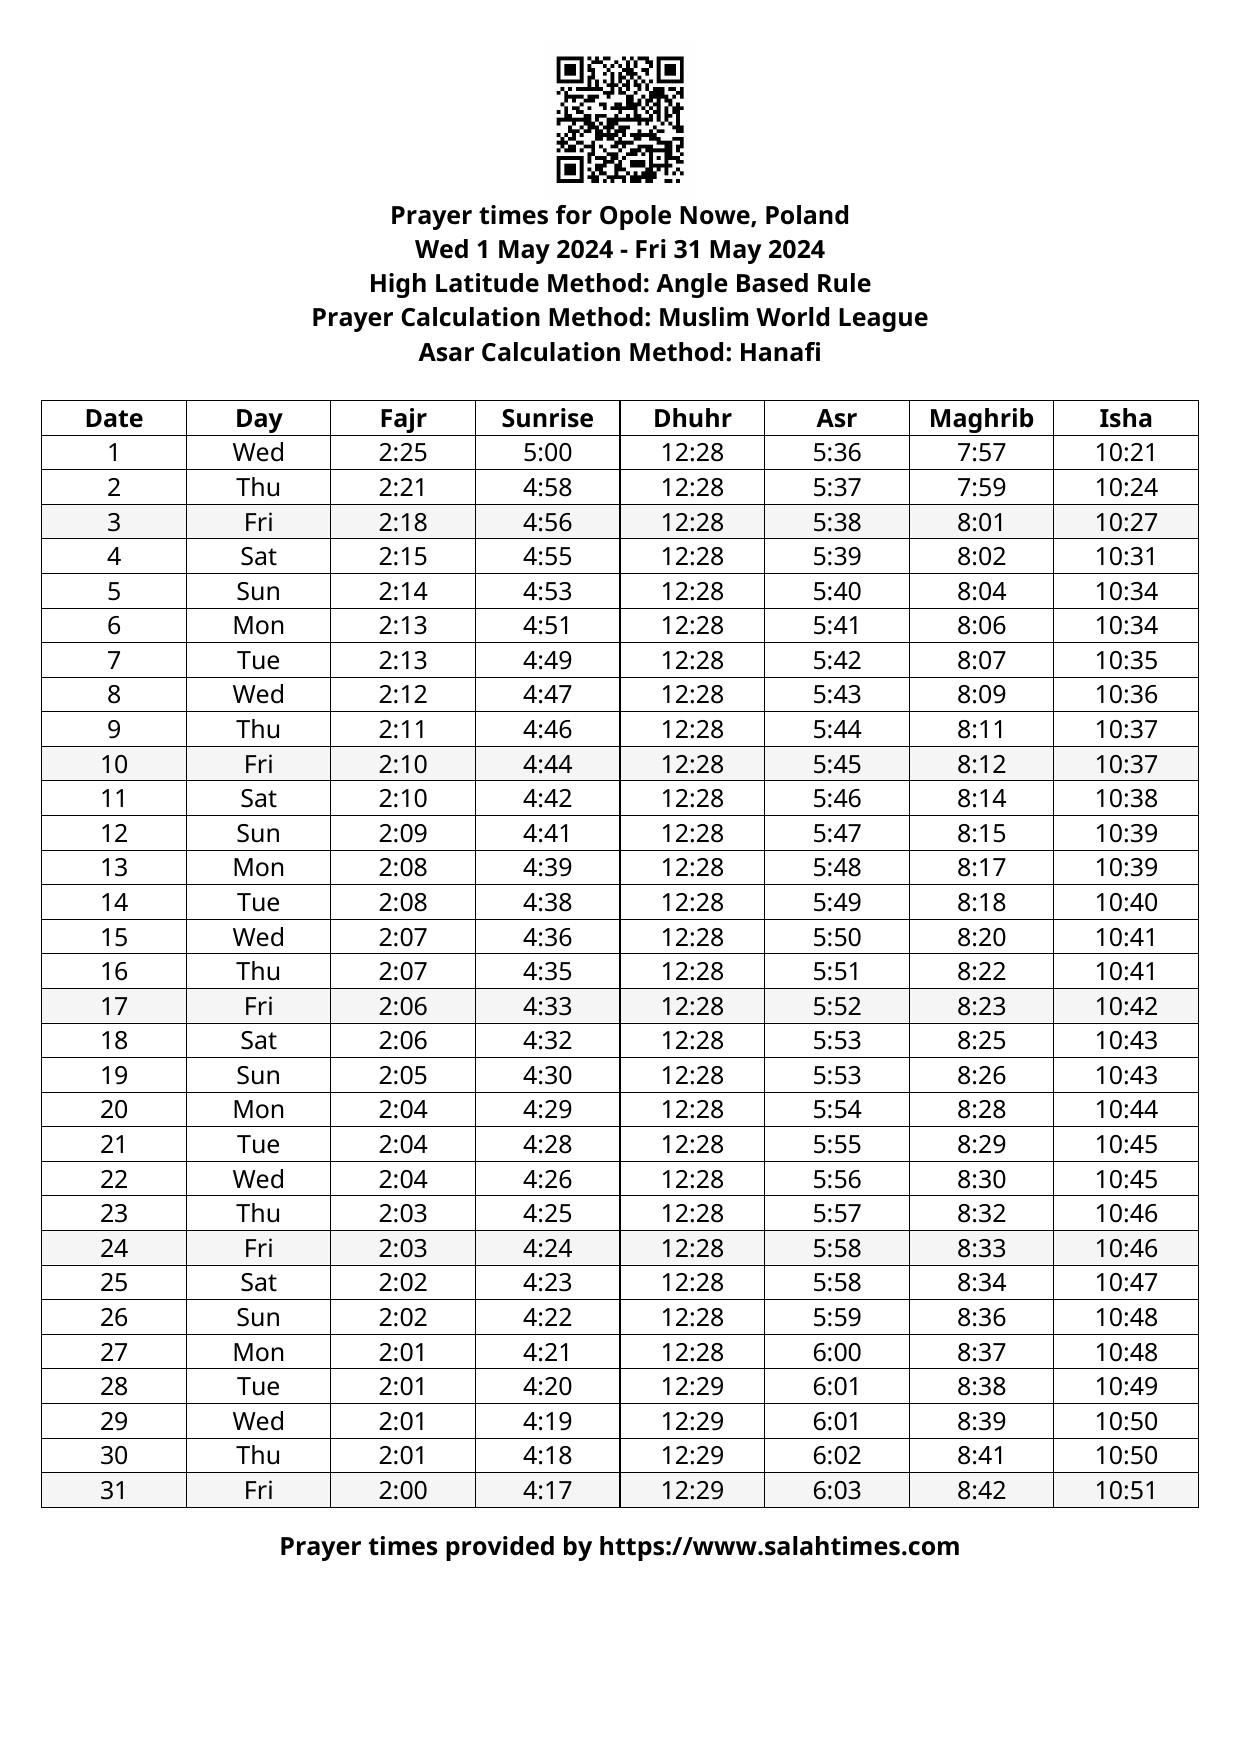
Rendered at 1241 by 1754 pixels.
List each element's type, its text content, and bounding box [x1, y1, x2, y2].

table_cell 5:38 [765, 505, 909, 538]
table_cell 17 [42, 989, 186, 1022]
table_cell 6:01 [765, 1369, 909, 1403]
table_cell 5:52 [765, 989, 909, 1022]
table_cell 4:20 [476, 1369, 619, 1403]
table_cell 5:54 [765, 1093, 909, 1126]
table_cell 8:15 [910, 816, 1053, 849]
table_cell 8:06 [910, 609, 1053, 642]
table_header Dhuhr [621, 401, 764, 434]
table_cell Fri [187, 1231, 330, 1264]
table_cell 27 [42, 1335, 186, 1368]
table_cell 2:05 [331, 1058, 475, 1092]
table_cell 5:49 [765, 885, 909, 919]
table_cell 4:29 [476, 1093, 619, 1126]
table_cell 22 [42, 1162, 186, 1195]
table_cell 8:04 [910, 574, 1053, 607]
table_cell 8:14 [910, 781, 1053, 815]
table_cell 2:04 [331, 1093, 475, 1126]
table_cell 4:39 [476, 851, 619, 884]
table_cell 12:28 [621, 712, 764, 746]
table_cell 6:03 [765, 1473, 909, 1507]
table_cell 30 [42, 1439, 186, 1472]
table_cell 12:28 [621, 1093, 764, 1126]
table_cell 4:24 [476, 1231, 619, 1264]
table_cell 10:45 [1054, 1127, 1198, 1161]
table_cell 10:51 [1054, 1473, 1198, 1507]
table_cell 7:57 [910, 436, 1053, 469]
table_cell 5:53 [765, 1058, 909, 1092]
table_cell 2:07 [331, 920, 475, 953]
table_cell 12:28 [621, 747, 764, 780]
table_cell 10:37 [1054, 747, 1198, 780]
table_cell 12:28 [621, 1024, 764, 1057]
table_cell 14 [42, 885, 186, 919]
table_cell 15 [42, 920, 186, 953]
table_cell 2:09 [331, 816, 475, 849]
table_cell 8 [42, 678, 186, 711]
table_cell 2:11 [331, 712, 475, 746]
table_cell 8:41 [910, 1439, 1053, 1472]
table_cell 4:38 [476, 885, 619, 919]
table_cell 8:33 [910, 1231, 1053, 1264]
table_cell 4:36 [476, 920, 619, 953]
table_cell 12:28 [621, 505, 764, 538]
table_cell 10:43 [1054, 1024, 1198, 1057]
table_cell 8:11 [910, 712, 1053, 746]
table_cell Wed [187, 1162, 330, 1195]
table_cell 4:22 [476, 1300, 619, 1334]
table_cell 4:30 [476, 1058, 619, 1092]
table_cell 2:02 [331, 1266, 475, 1299]
table_cell 5:47 [765, 816, 909, 849]
table_cell 4:47 [476, 678, 619, 711]
table_cell 10:45 [1054, 1162, 1198, 1195]
table_cell Fri [187, 989, 330, 1022]
table_cell 29 [42, 1404, 186, 1437]
table_cell Sat [187, 539, 330, 573]
table_cell 5:55 [765, 1127, 909, 1161]
table_cell 8:39 [910, 1404, 1053, 1437]
table_cell 2:06 [331, 989, 475, 1022]
table_cell 5:36 [765, 436, 909, 469]
table_cell 19 [42, 1058, 186, 1092]
table_cell Mon [187, 609, 330, 642]
table_cell 6:02 [765, 1439, 909, 1472]
table_cell 11 [42, 781, 186, 815]
table_cell Tue [187, 1127, 330, 1161]
table_cell 4:26 [476, 1162, 619, 1195]
table_cell 4:35 [476, 954, 619, 988]
table_cell 21 [42, 1127, 186, 1161]
table_cell 8:12 [910, 747, 1053, 780]
table_cell 10 [42, 747, 186, 780]
table_cell Tue [187, 1369, 330, 1403]
table_cell 8:17 [910, 851, 1053, 884]
table_cell Mon [187, 851, 330, 884]
table_cell 4:58 [476, 470, 619, 504]
table_cell 2:01 [331, 1439, 475, 1472]
table_cell Tue [187, 885, 330, 919]
table_cell 2:04 [331, 1162, 475, 1195]
table_cell 8:07 [910, 643, 1053, 677]
table_cell 5:39 [765, 539, 909, 573]
table_cell 4:51 [476, 609, 619, 642]
table_header Maghrib [910, 401, 1053, 434]
table_cell 12:28 [621, 643, 764, 677]
table_cell 12:28 [621, 851, 764, 884]
table_cell Wed [187, 920, 330, 953]
table_cell 5:40 [765, 574, 909, 607]
table_cell 12:28 [621, 539, 764, 573]
table_cell Sun [187, 1300, 330, 1334]
table_cell 5:44 [765, 712, 909, 746]
table_cell 2:01 [331, 1369, 475, 1403]
table_cell 2:03 [331, 1231, 475, 1264]
table_cell 1 [42, 436, 186, 469]
table_cell 2:07 [331, 954, 475, 988]
table_cell 10:38 [1054, 781, 1198, 815]
table_cell 4:18 [476, 1439, 619, 1472]
table_cell 12:28 [621, 954, 764, 988]
table_cell 10:48 [1054, 1335, 1198, 1368]
table_cell 4:46 [476, 712, 619, 746]
table_cell 2:04 [331, 1127, 475, 1161]
table_cell 8:18 [910, 885, 1053, 919]
table_cell 4 [42, 539, 186, 573]
table_cell 2 [42, 470, 186, 504]
table_cell 4:25 [476, 1196, 619, 1230]
table_cell 10:34 [1054, 574, 1198, 607]
table_cell 5:50 [765, 920, 909, 953]
table_cell 8:36 [910, 1300, 1053, 1334]
table_cell 12:28 [621, 436, 764, 469]
table_cell 28 [42, 1369, 186, 1403]
table_cell 4:49 [476, 643, 619, 677]
table_cell Thu [187, 1196, 330, 1230]
text Asar Calculation Method: Hanafi [42, 334, 1198, 368]
table_cell 10:27 [1054, 505, 1198, 538]
table_cell 10:31 [1054, 539, 1198, 573]
table_cell 4:55 [476, 539, 619, 573]
table_cell 4:44 [476, 747, 619, 780]
table_cell Sat [187, 781, 330, 815]
table_cell 2:13 [331, 643, 475, 677]
table_cell Sat [187, 1266, 330, 1299]
table_cell 10:39 [1054, 851, 1198, 884]
table_cell 4:23 [476, 1266, 619, 1299]
table_cell 6:00 [765, 1335, 909, 1368]
table_cell 12:28 [621, 816, 764, 849]
table_cell 10:46 [1054, 1196, 1198, 1230]
table_cell Sun [187, 574, 330, 607]
table_cell 5 [42, 574, 186, 607]
table_header Date [42, 401, 186, 434]
table_cell Wed [187, 678, 330, 711]
table_cell 12:28 [621, 989, 764, 1022]
table_cell 2:13 [331, 609, 475, 642]
table_cell 5:59 [765, 1300, 909, 1334]
text High Latitude Method: Angle Based Rule [42, 266, 1198, 300]
table_cell 4:19 [476, 1404, 619, 1437]
table_cell 12:28 [621, 1266, 764, 1299]
table_cell 13 [42, 851, 186, 884]
table_cell 5:56 [765, 1162, 909, 1195]
table_cell 12:28 [621, 1335, 764, 1368]
table_cell 12:28 [621, 885, 764, 919]
table_cell 12:28 [621, 678, 764, 711]
table_cell Tue [187, 643, 330, 677]
table_cell 8:09 [910, 678, 1053, 711]
table_cell 2:03 [331, 1196, 475, 1230]
table_cell 5:53 [765, 1024, 909, 1057]
table_cell 9 [42, 712, 186, 746]
picture [542, 41, 699, 198]
table_cell 2:25 [331, 436, 475, 469]
table_cell 10:21 [1054, 436, 1198, 469]
table_cell 4:28 [476, 1127, 619, 1161]
table_cell 12:28 [621, 609, 764, 642]
table_cell 8:37 [910, 1335, 1053, 1368]
table_cell Mon [187, 1093, 330, 1126]
table_cell 2:06 [331, 1024, 475, 1057]
table_cell 2:10 [331, 781, 475, 815]
table_cell 3 [42, 505, 186, 538]
table_cell 8:22 [910, 954, 1053, 988]
table_cell 4:53 [476, 574, 619, 607]
table_cell 6 [42, 609, 186, 642]
text Prayer Calculation Method: Muslim World League [42, 300, 1198, 334]
table_cell 10:40 [1054, 885, 1198, 919]
table_cell Thu [187, 470, 330, 504]
table_cell 12:28 [621, 1231, 764, 1264]
table_cell 8:01 [910, 505, 1053, 538]
table_cell 8:20 [910, 920, 1053, 953]
text Wed 1 May 2024 - Fri 31 May 2024 [42, 232, 1198, 266]
table_cell 2:08 [331, 885, 475, 919]
table_cell Fri [187, 505, 330, 538]
table_cell 7:59 [910, 470, 1053, 504]
table_cell Sun [187, 816, 330, 849]
table_cell 8:34 [910, 1266, 1053, 1299]
table_cell 2:21 [331, 470, 475, 504]
table_cell Thu [187, 954, 330, 988]
table_cell 4:21 [476, 1335, 619, 1368]
table_cell 4:17 [476, 1473, 619, 1507]
table_cell 5:45 [765, 747, 909, 780]
table_cell 10:41 [1054, 920, 1198, 953]
table_cell 2:01 [331, 1404, 475, 1437]
table_cell 10:50 [1054, 1439, 1198, 1472]
table_cell 5:58 [765, 1266, 909, 1299]
table_cell 2:18 [331, 505, 475, 538]
table_cell 12:28 [621, 920, 764, 953]
table_cell 2:02 [331, 1300, 475, 1334]
table_cell 12:28 [621, 1127, 764, 1161]
table_cell 12:28 [621, 1300, 764, 1334]
table_cell 20 [42, 1093, 186, 1126]
table_cell 4:42 [476, 781, 619, 815]
table_cell 26 [42, 1300, 186, 1334]
table_cell 8:42 [910, 1473, 1053, 1507]
table_cell 2:08 [331, 851, 475, 884]
table_cell 5:57 [765, 1196, 909, 1230]
table_cell 8:28 [910, 1093, 1053, 1126]
table_cell 10:37 [1054, 712, 1198, 746]
table_cell 5:42 [765, 643, 909, 677]
table_cell 10:36 [1054, 678, 1198, 711]
table_cell 8:38 [910, 1369, 1053, 1403]
table_header Asr [765, 401, 909, 434]
table_header Isha [1054, 401, 1198, 434]
table_cell 12:28 [621, 1162, 764, 1195]
text Prayer times for Opole Nowe, Poland [42, 198, 1198, 232]
table_cell 4:32 [476, 1024, 619, 1057]
table_cell 10:46 [1054, 1231, 1198, 1264]
table_cell 12:29 [621, 1473, 764, 1507]
table_cell 10:48 [1054, 1300, 1198, 1334]
table_cell 12:28 [621, 574, 764, 607]
table_cell 2:12 [331, 678, 475, 711]
table_cell 6:01 [765, 1404, 909, 1437]
table_cell 12:29 [621, 1369, 764, 1403]
table_cell 5:00 [476, 436, 619, 469]
table_cell 5:46 [765, 781, 909, 815]
table_cell 8:23 [910, 989, 1053, 1022]
table_cell 10:43 [1054, 1058, 1198, 1092]
table_cell 23 [42, 1196, 186, 1230]
table_cell 4:33 [476, 989, 619, 1022]
table_cell Fri [187, 747, 330, 780]
text Prayer times provided by https://www.salahtimes.com [42, 1528, 1198, 1563]
table_cell 10:39 [1054, 816, 1198, 849]
table_cell 18 [42, 1024, 186, 1057]
table_cell 12:28 [621, 470, 764, 504]
table_cell 12:28 [621, 1196, 764, 1230]
table_cell 4:41 [476, 816, 619, 849]
table_cell 5:48 [765, 851, 909, 884]
table_cell 25 [42, 1266, 186, 1299]
table_cell 8:29 [910, 1127, 1053, 1161]
table_cell 16 [42, 954, 186, 988]
table_cell 8:25 [910, 1024, 1053, 1057]
table_cell 7 [42, 643, 186, 677]
table_cell 10:24 [1054, 470, 1198, 504]
table_cell 12:28 [621, 1058, 764, 1092]
table_cell 2:15 [331, 539, 475, 573]
table_cell 10:42 [1054, 989, 1198, 1022]
table_cell 2:01 [331, 1335, 475, 1368]
table_cell 5:51 [765, 954, 909, 988]
table_cell 24 [42, 1231, 186, 1264]
table_cell Mon [187, 1335, 330, 1368]
table_cell 2:00 [331, 1473, 475, 1507]
table_cell 5:37 [765, 470, 909, 504]
table_cell 10:35 [1054, 643, 1198, 677]
table_cell Sun [187, 1058, 330, 1092]
table_header Fajr [331, 401, 475, 434]
table_cell Thu [187, 1439, 330, 1472]
table_cell Fri [187, 1473, 330, 1507]
table_cell Sat [187, 1024, 330, 1057]
table_cell Thu [187, 712, 330, 746]
table_cell 10:34 [1054, 609, 1198, 642]
table_cell 5:58 [765, 1231, 909, 1264]
table_cell 2:14 [331, 574, 475, 607]
table_cell 5:41 [765, 609, 909, 642]
table_cell 8:26 [910, 1058, 1053, 1092]
table_header Sunrise [476, 401, 619, 434]
table_cell 10:47 [1054, 1266, 1198, 1299]
table_cell 12 [42, 816, 186, 849]
table_cell 31 [42, 1473, 186, 1507]
table_cell 10:44 [1054, 1093, 1198, 1126]
table_cell 5:43 [765, 678, 909, 711]
table_cell 10:49 [1054, 1369, 1198, 1403]
table_cell 12:29 [621, 1439, 764, 1472]
table_cell Wed [187, 436, 330, 469]
table_cell 10:41 [1054, 954, 1198, 988]
table_cell 2:10 [331, 747, 475, 780]
table_cell 8:30 [910, 1162, 1053, 1195]
table_cell 8:32 [910, 1196, 1053, 1230]
table_header Day [187, 401, 330, 434]
table_cell 12:28 [621, 781, 764, 815]
table_cell 8:02 [910, 539, 1053, 573]
table_cell 12:29 [621, 1404, 764, 1437]
table_cell 10:50 [1054, 1404, 1198, 1437]
table_cell Wed [187, 1404, 330, 1437]
table_cell 4:56 [476, 505, 619, 538]
